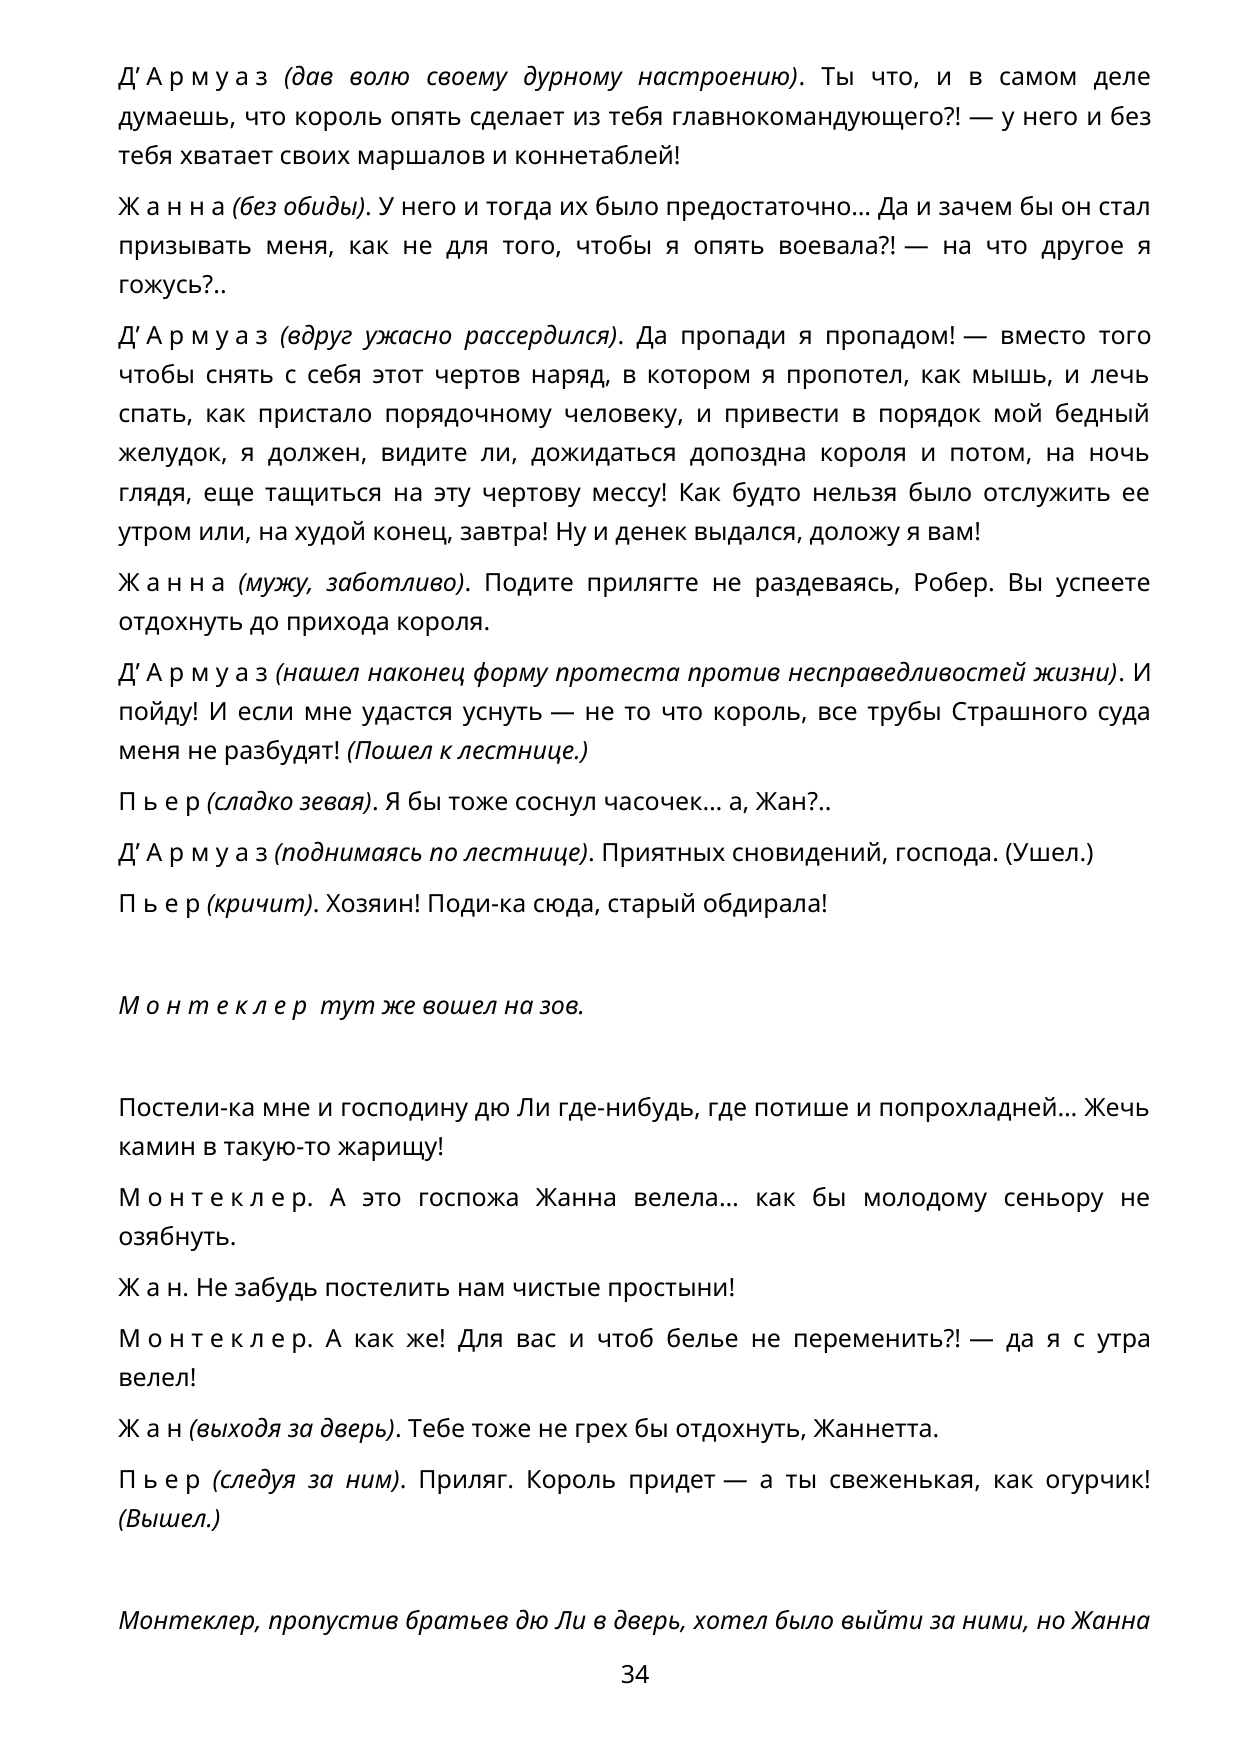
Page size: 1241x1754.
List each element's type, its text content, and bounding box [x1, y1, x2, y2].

text Ж а н н а (без обиды). У него и тогда их было предостаточно… Да и зачем бы он стал призывать меня, как не для того, чтобы я опять воевала?! — на что другое я гожусь?.. [118, 188, 1152, 301]
text П ь е р (следуя за ним). Приляг. Король придет — а ты свеженькая, как огурчик! (Вышел.) [118, 1462, 1152, 1535]
text М о н т е к л е р. А как же! Для вас и чтоб белье не переменить?! — да я с утра велел! [118, 1321, 1152, 1394]
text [118, 1603, 1152, 1637]
text Ж а н. Не забудь постелить нам чистые простыни! [118, 1269, 1152, 1304]
text Ж а н (выходя за дверь). Тебе тоже не грех бы отдохнуть, Жаннетта. [118, 1411, 1152, 1445]
text Д’ А р м у а з (дав волю своему дурному настроению). Ты что, и в самом деле думаешь, что король опять сделает из тебя главнокомандующего?! — у него и без тебя хватает своих маршалов и коннетаблей! [118, 59, 1152, 171]
text П ь е р (сладко зевая). Я бы тоже соснул часочек… а, Жан?.. [118, 784, 1152, 818]
text М о н т е к л е р тут же вошел на зов. [118, 987, 1152, 1022]
text Д’ А р м у а з (поднимаясь по лестнице). Приятных сновидений, господа. (Ушел.) [118, 835, 1152, 869]
text Ж а н н а (мужу, заботливо). Подите прилягте не раздеваясь, Робер. Вы успеете отдохнуть до прихода короля. [118, 564, 1152, 638]
text Постели-ка мне и господину дю Ли где-нибудь, где потише и попрохладней… Жечь камин в такую-то жарищу! [118, 1089, 1152, 1163]
text Д’ А р м у а з (вдруг ужасно рассердился). Да пропади я пропадом! — вместо того чтобы снять с себя этот чертов наряд, в котором я пропотел, как мышь, и лечь спать, как пристало порядочному человеку, и привести в порядок мой бедный желудок, я должен, видите ли, дожидаться допоздна короля и потом, на ночь глядя, еще тащиться на эту чертову мессу! Как будто нельзя было отслужить ее утром или, на худой конец, завтра! Ну и денек выдался, доложу я вам! [118, 318, 1152, 547]
text П ь е р (кричит). Хозяин! Поди-ка сюда, старый обдирала! [118, 886, 1152, 920]
text Д’ А р м у а з (нашел наконец форму протеста против несправедливостей жизни). И пойду! И если мне удастся уснуть — не то что король, все трубы Страшного суда меня не разбудят! (Пошел к лестнице.) [118, 654, 1152, 767]
text М о н т е к л е р. А это госпожа Жанна велела… как бы молодому сеньору не озябнуть. [118, 1179, 1152, 1253]
